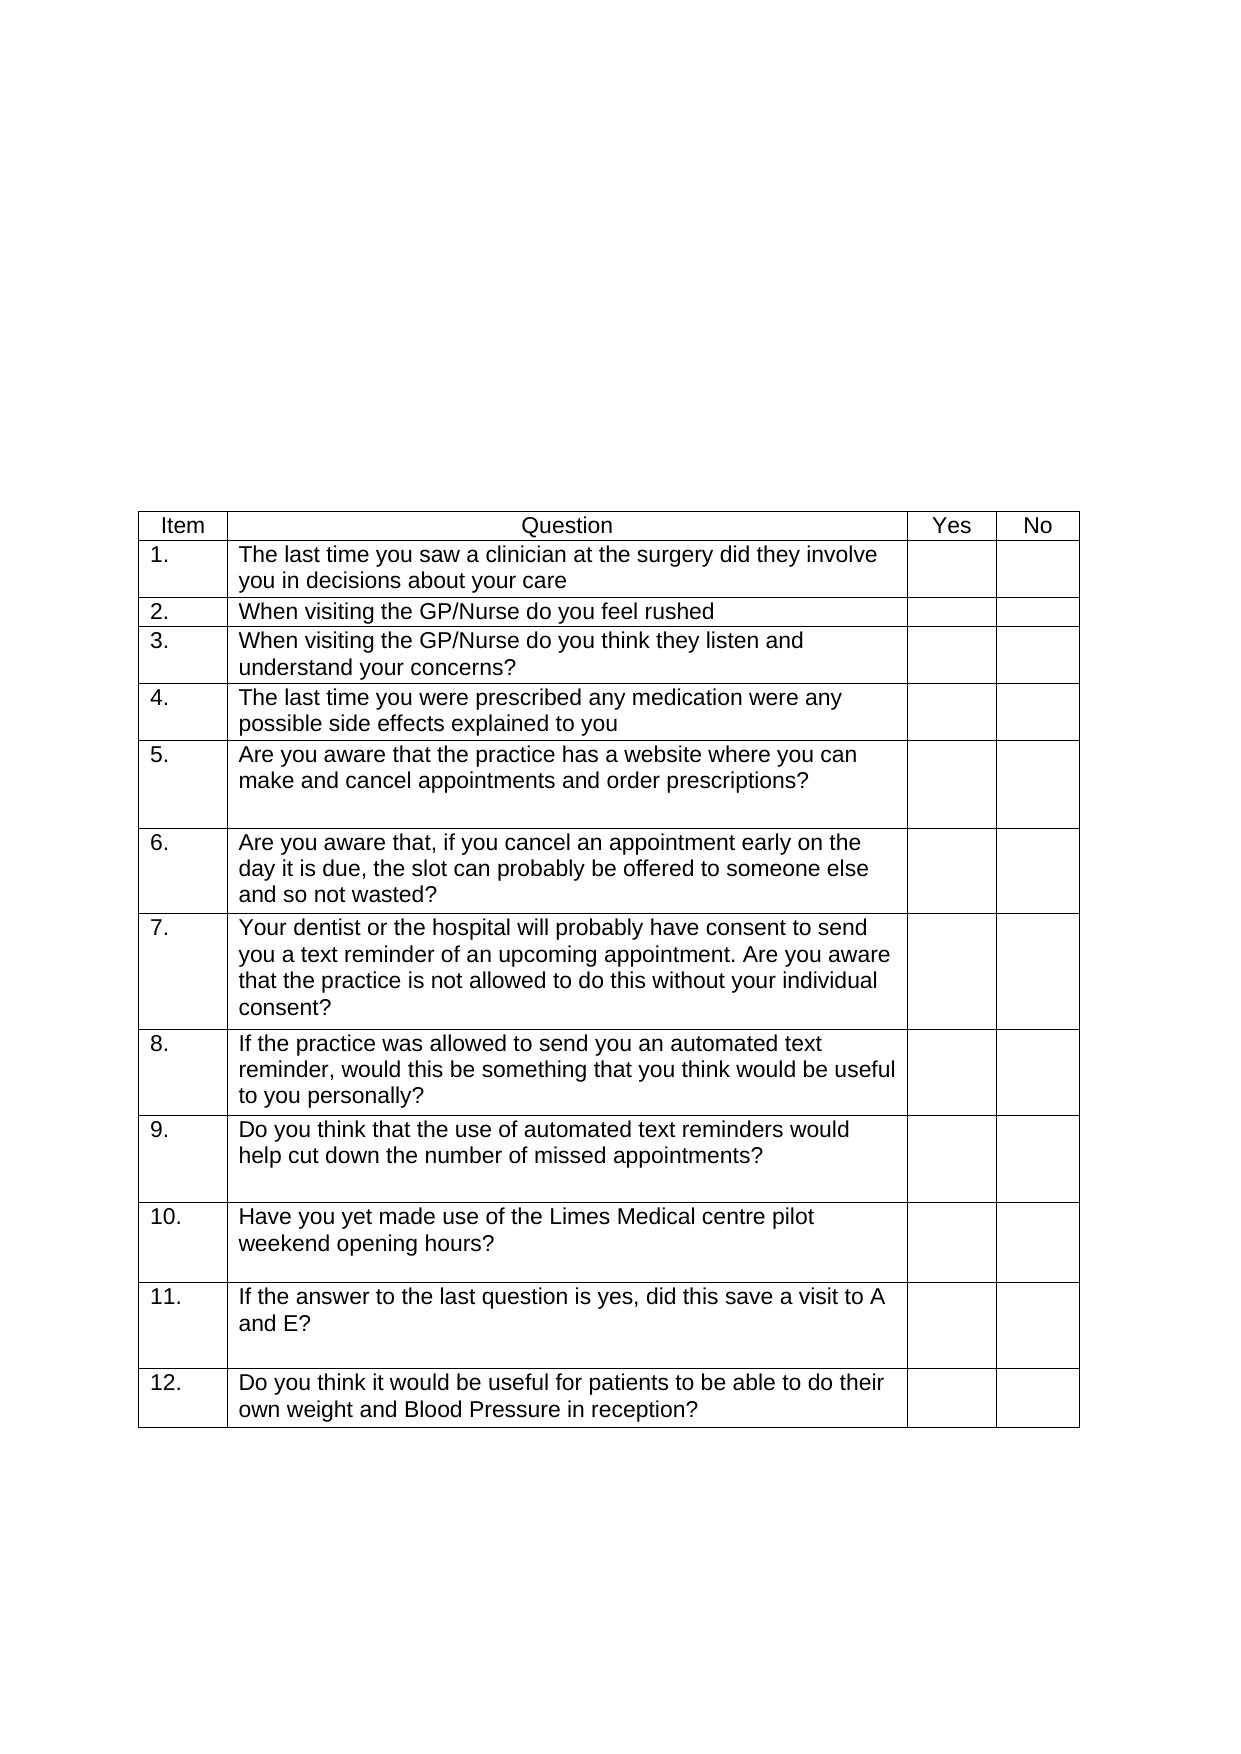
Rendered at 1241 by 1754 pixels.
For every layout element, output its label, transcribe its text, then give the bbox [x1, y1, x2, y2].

table_header Question [228, 512, 907, 540]
table_cell 2. [139, 598, 227, 626]
table_cell 3. [139, 627, 227, 683]
table_cell [908, 741, 996, 827]
table_cell [908, 684, 996, 740]
table_cell 9. [139, 1116, 227, 1202]
table_cell 11. [139, 1283, 227, 1368]
table_cell 8. [139, 1030, 227, 1114]
table_cell 6. [139, 829, 227, 913]
table_cell If the practice was allowed to send you an automated text reminder, would this be something that you think would be useful to you personally? [228, 1030, 907, 1114]
table_cell [997, 1116, 1079, 1202]
table_cell [997, 741, 1079, 827]
table_cell When visiting the GP/Nurse do you feel rushed [228, 598, 907, 626]
table_cell 10. [139, 1203, 227, 1282]
table_cell When visiting the GP/Nurse do you think they listen and understand your concerns? [228, 627, 907, 683]
table_cell [908, 598, 996, 626]
table_cell [908, 829, 996, 913]
table_cell If the answer to the last question is yes, did this save a visit to A and E? [228, 1283, 907, 1368]
table_cell [908, 541, 996, 597]
table_cell [997, 541, 1079, 597]
table_cell 7. [139, 914, 227, 1028]
table_cell Have you yet made use of the Limes Medical centre pilot weekend opening hours? [228, 1203, 907, 1282]
table_cell Your dentist or the hospital will probably have consent to send you a text reminder of an upcoming appointment. Are you aware that the practice is not allowed to do this without your individual consent? [228, 914, 907, 1028]
table_cell [997, 914, 1079, 1028]
table_cell [908, 1369, 996, 1427]
table_cell Are you aware that the practice has a website where you can make and cancel appointments and order prescriptions? [228, 741, 907, 827]
table_cell [997, 627, 1079, 683]
table_cell 4. [139, 684, 227, 740]
table_cell [997, 1369, 1079, 1427]
table_cell 5. [139, 741, 227, 827]
table_header No [997, 512, 1079, 540]
table_cell The last time you were prescribed any medication were any possible side effects explained to you [228, 684, 907, 740]
table_cell [908, 1030, 996, 1114]
table_cell [997, 1283, 1079, 1368]
table_header Item [139, 512, 227, 540]
table_cell [997, 684, 1079, 740]
table_cell Do you think it would be useful for patients to be able to do their own weight and Blood Pressure in reception? [228, 1369, 907, 1427]
table_cell [908, 627, 996, 683]
table_cell [997, 829, 1079, 913]
table_cell [997, 598, 1079, 626]
table_cell The last time you saw a clinician at the surgery did they involve you in decisions about your care [228, 541, 907, 597]
table_cell 1. [139, 541, 227, 597]
table_cell [997, 1030, 1079, 1114]
table_cell [997, 1203, 1079, 1282]
table_cell [908, 1203, 996, 1282]
table_cell [908, 914, 996, 1028]
table_cell Do you think that the use of automated text reminders would help cut down the number of missed appointments? [228, 1116, 907, 1202]
table_header Yes [908, 512, 996, 540]
table_cell 12. [139, 1369, 227, 1427]
table_cell Are you aware that, if you cancel an appointment early on the day it is due, the slot can probably be offered to someone else and so not wasted? [228, 829, 907, 913]
table_cell [908, 1116, 996, 1202]
table_cell [908, 1283, 996, 1368]
